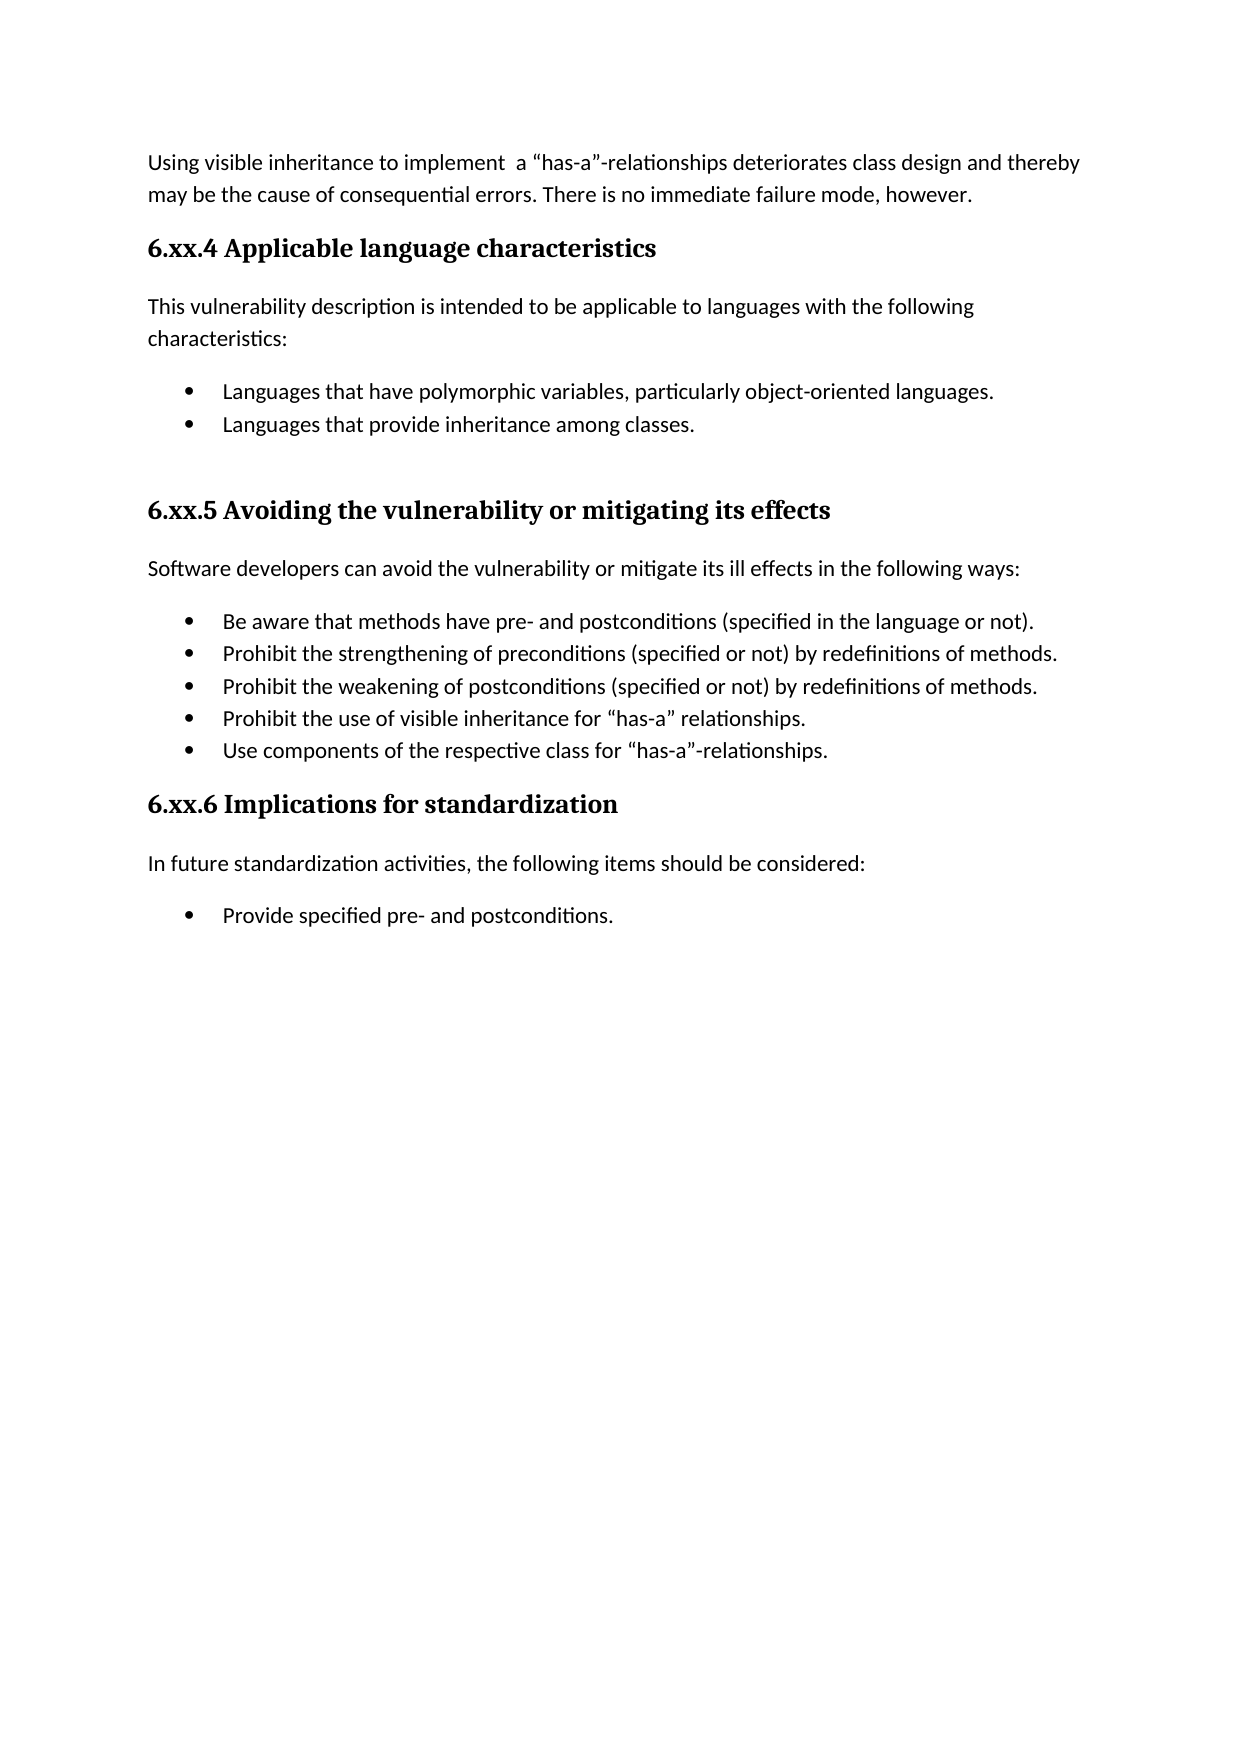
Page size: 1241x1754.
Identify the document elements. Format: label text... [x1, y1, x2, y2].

subtitle 6.xx.6 Implications for standardization [148, 789, 1093, 820]
list Languages that provide inheritance among classes. [185, 410, 1093, 438]
text Using visible inheritance to implement a “has-a”-relationships deteriorates class design and thereby may be the cause of consequential errors. There is no immediate failure mode, however. [148, 148, 1093, 208]
subtitle 6.xx.5 Avoiding the vulnerability or mitigating its effects [148, 495, 1093, 526]
list Prohibit the use of visible inheritance for “has-a” relationships. [185, 704, 1093, 732]
list Prohibit the weakening of postconditions (specified or not) by redefinitions of methods. [185, 672, 1093, 700]
subtitle 6.xx.4 Applicable language characteristics [148, 233, 1093, 264]
list Use components of the respective class for “has-a”-relationships. [185, 736, 1093, 764]
list Provide specified pre- and postconditions. [185, 902, 1093, 930]
list Languages that have polymorphic variables, particularly object-oriented languages. [185, 377, 1093, 406]
list Prohibit the strengthening of preconditions (specified or not) by redefinitions of methods. [185, 639, 1093, 668]
text This vulnerability description is intended to be applicable to languages with the following characteristics: [148, 292, 1093, 352]
text Software developers can avoid the vulnerability or mitigate its ill effects in the following ways: [148, 554, 1093, 582]
list Be aware that methods have pre- and postconditions (specified in the language or not). [185, 607, 1093, 635]
text In future standardization activities, the following items should be considered: [148, 849, 1093, 877]
